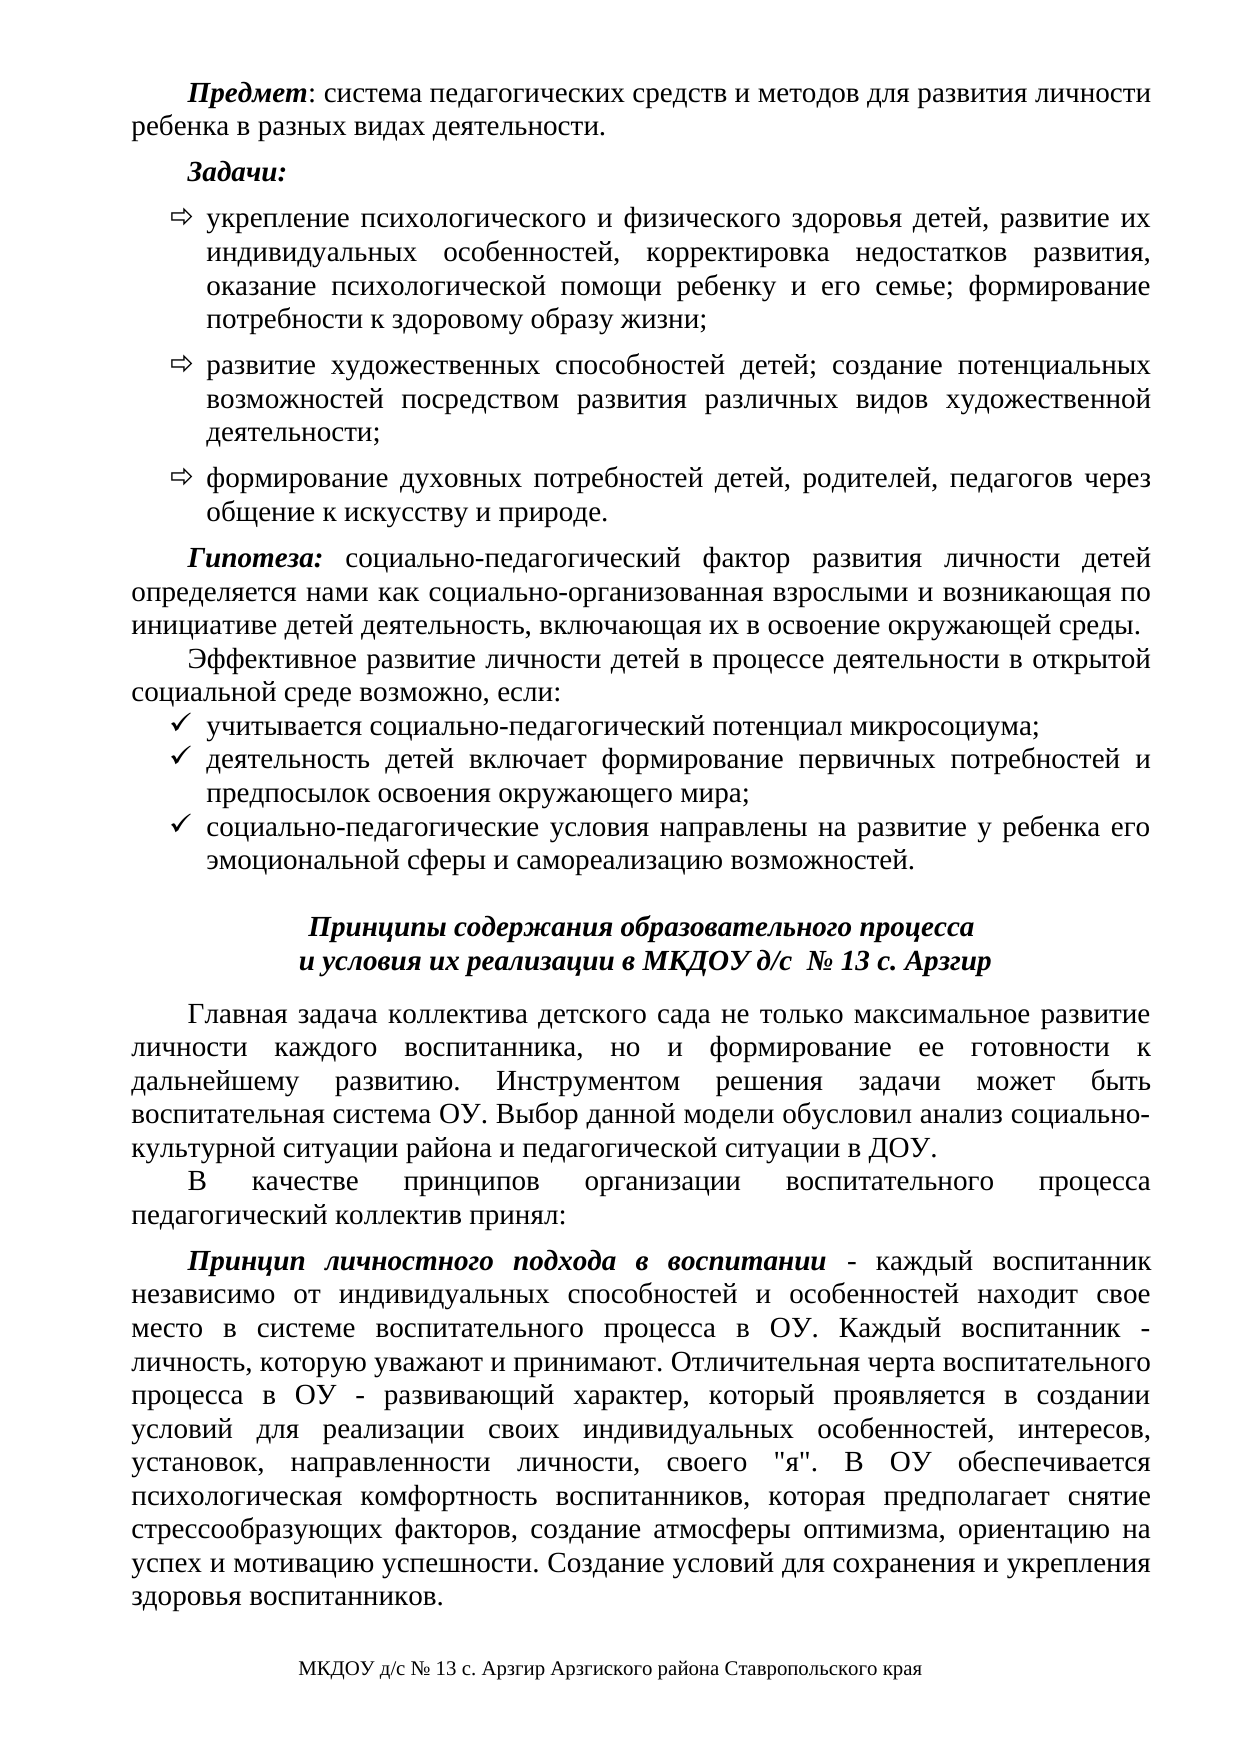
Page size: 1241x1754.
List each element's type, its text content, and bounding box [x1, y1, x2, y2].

list развитие художественных способностей детей; создание потенциальных возможностей посредством развития различных видов художественной деятельности; [169, 347, 1152, 448]
text Принцип личностного подхода в воспитании - каждый воспитанник независимо от индивидуальных способностей и особенностей находит свое место в системе воспитательного процесса в ОУ. Каждый воспитанник - личность, которую уважают и принимают. Отличительная черта воспитательного процесса в ОУ - развивающий характер, который проявляется в создании условий для реализации своих индивидуальных особенностей, интересов, установок, направленности личности, своего "я". В ОУ обеспечивается психологическая комфортность воспитанников, которая предполагает снятие стрессообразующих факторов, создание атмосферы оптимизма, ориентацию на успех и мотивацию успешности. Создание условий для сохранения и укрепления здоровья воспитанников. [131, 1243, 1152, 1612]
list социально-педагогические условия направлены на развитие у ребенка его эмоциональной сферы и самореализацию возможностей. [169, 809, 1152, 876]
text и условия их реализации в МКДОУ д/с № 13 с. Арзгир [131, 943, 1152, 977]
text Главная задача коллектива детского сада не только максимальное развитие личности каждого воспитанника, но и формирование ее готовности к дальнейшему развитию. Инструментом решения задачи может быть воспитательная система ОУ. Выбор данной модели обусловил анализ социально-культурной ситуации района и педагогической ситуации в ДОУ. [131, 996, 1152, 1163]
text Предмет: система педагогических средств и методов для развития личности ребенка в разных видах деятельности. [131, 75, 1152, 142]
text Задачи: [131, 154, 1152, 188]
text Гипотеза: социально-педагогический фактор развития личности детей определяется нами как социально-организованная взрослыми и возникающая по инициативе детей деятельность, включающая их в освоение окружающей среды. [131, 540, 1152, 641]
list учитывается социально-педагогический потенциал микросоциума; [169, 708, 1152, 742]
subtitle Принципы содержания образовательного процесса [131, 909, 1152, 943]
text В качестве принципов организации воспитательного процесса педагогический коллектив принял: [131, 1163, 1152, 1231]
list укрепление психологического и физического здоровья детей, развитие их индивидуальных особенностей, корректировка недостатков развития, оказание психологической помощи ребенку и его семье; формирование потребности к здоровому образу жизни; [169, 201, 1152, 335]
list формирование духовных потребностей детей, родителей, педагогов через общение к искусству и природе. [169, 461, 1152, 528]
list деятельность детей включает формирование первичных потребностей и предпосылок освоения окружающего мира; [169, 742, 1152, 809]
text Эффективное развитие личности детей в процессе деятельности в открытой социальной среде возможно, если: [131, 641, 1152, 708]
